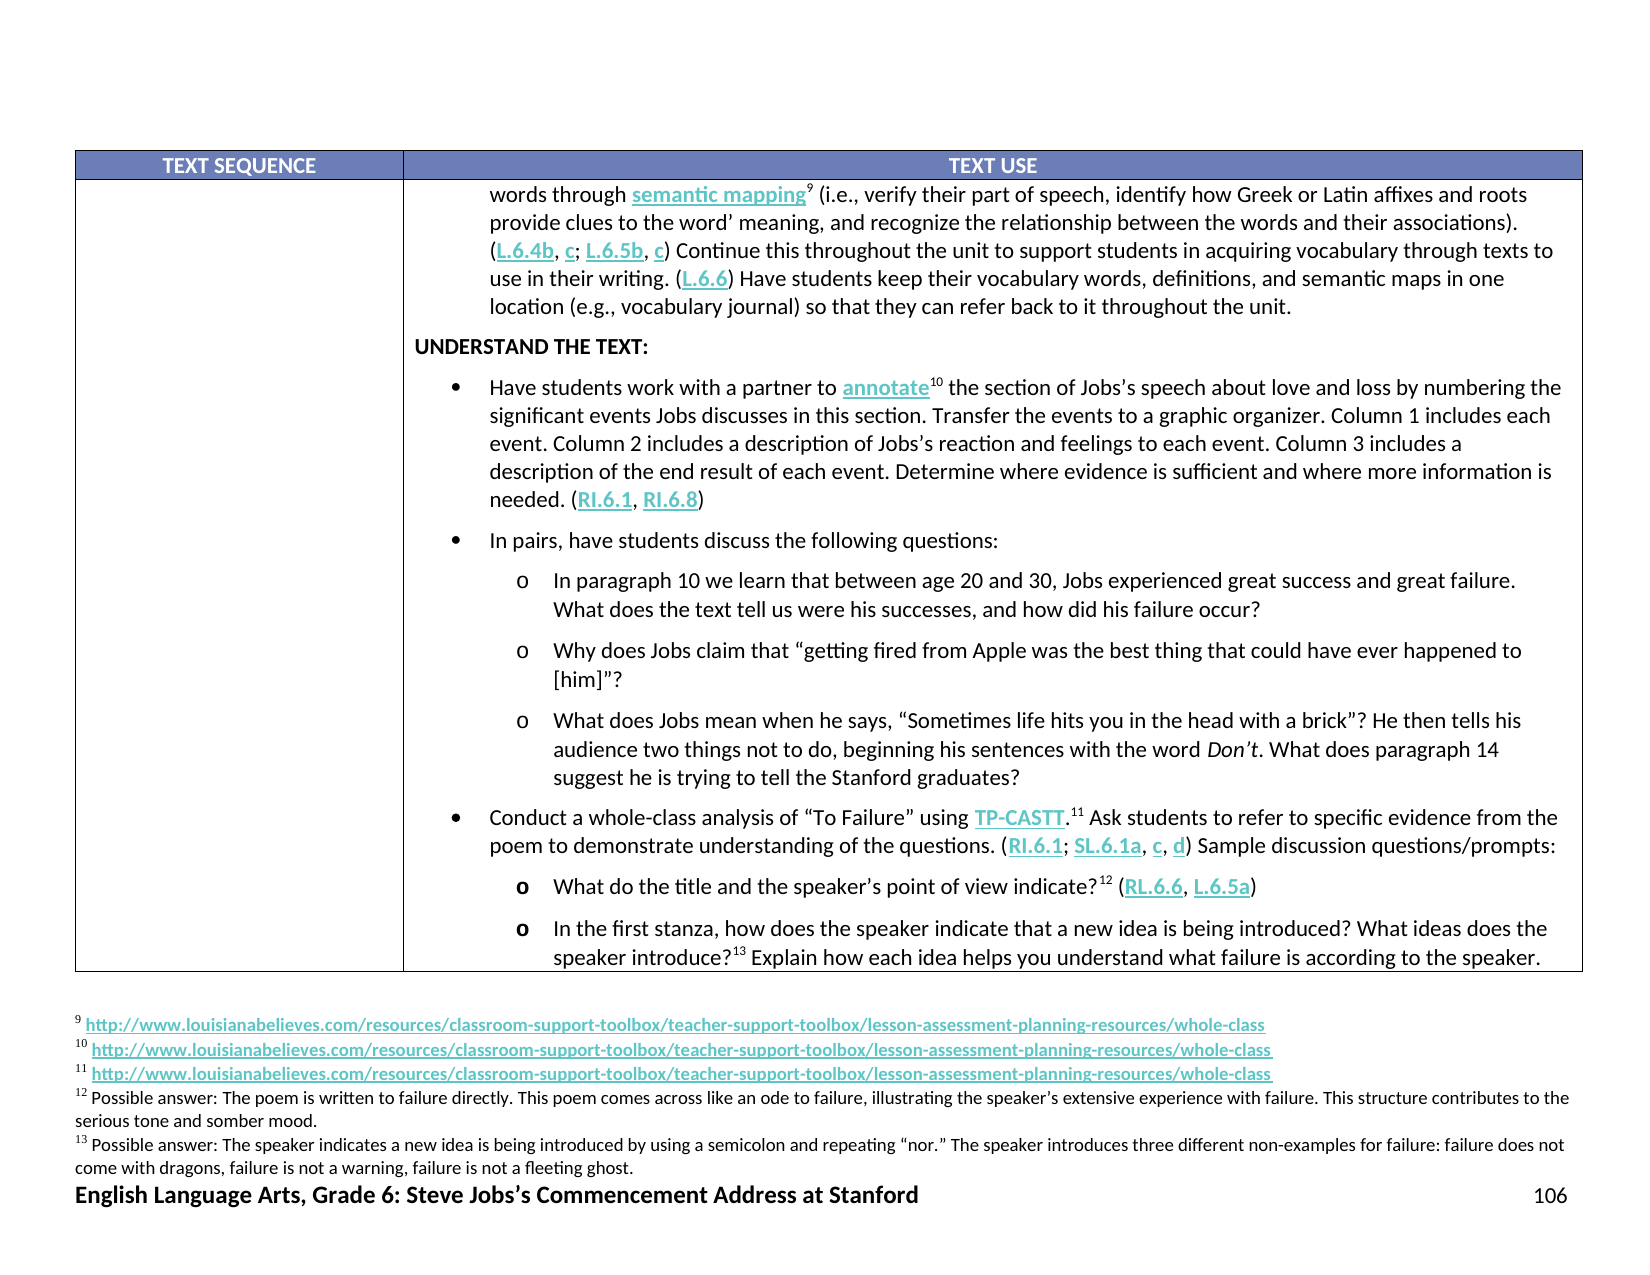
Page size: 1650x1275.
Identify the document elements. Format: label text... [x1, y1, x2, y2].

table_header TEXT SEQUENCE [76, 151, 403, 179]
table_header TEXT USE [404, 151, 1582, 179]
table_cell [404, 180, 1582, 971]
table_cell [76, 180, 403, 971]
